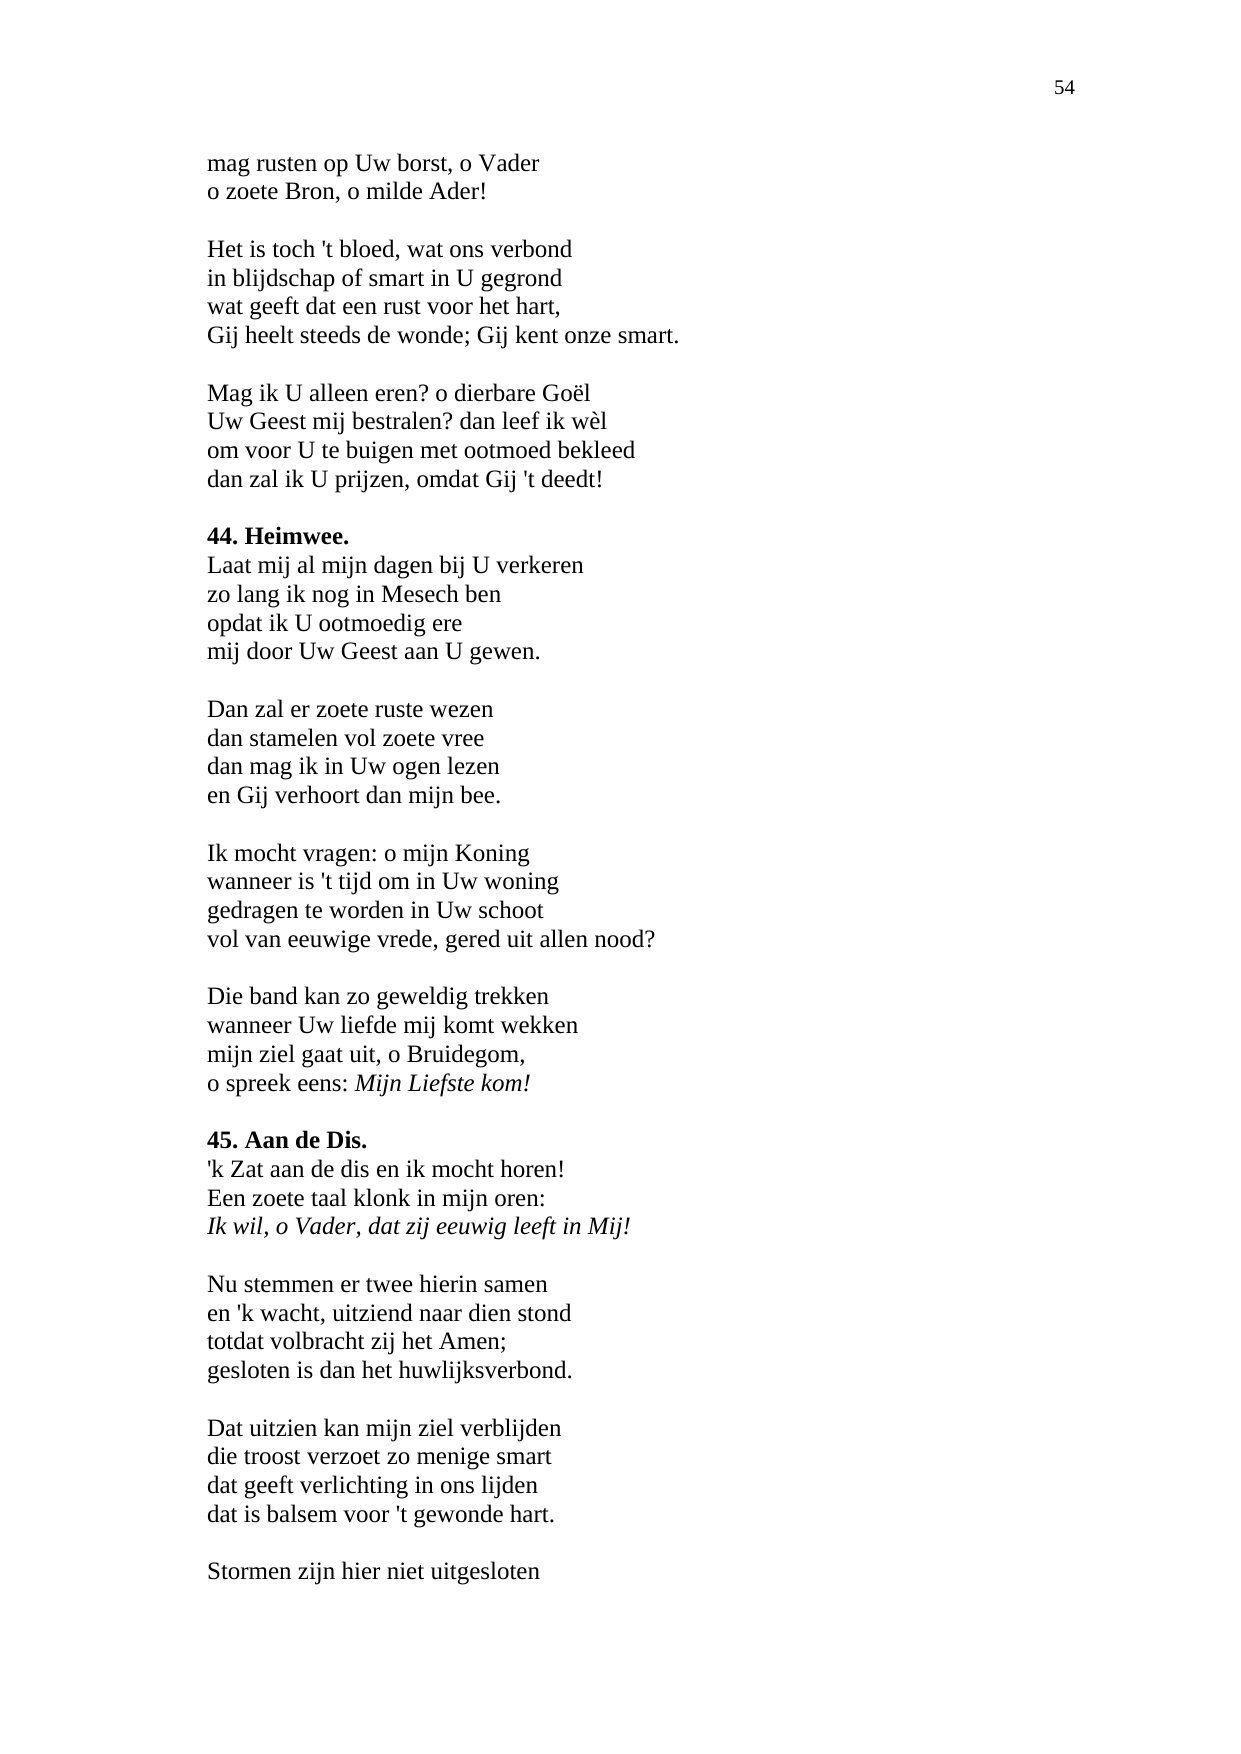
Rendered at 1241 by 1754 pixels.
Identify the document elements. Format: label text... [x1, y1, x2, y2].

text Mag ik U alleen eren? o dierbare Goël [207, 378, 1075, 406]
text Ik mocht vragen: o mijn Koning [207, 838, 1075, 866]
text die troost verzoet zo menige smart [207, 1441, 1075, 1470]
text vol van eeuwige vrede, gered uit allen nood? [207, 924, 1075, 953]
text 45. Aan de Dis. [207, 1125, 1075, 1154]
text dan zal ik U prijzen, omdat Gij 't deedt! [207, 464, 1075, 493]
text Een zoete taal klonk in mijn oren: [207, 1183, 1075, 1211]
text 44. Heimwee. [207, 521, 1075, 550]
text wanneer is 't tijd om in Uw woning [207, 866, 1075, 895]
text dat is balsem voor 't gewonde hart. [207, 1499, 1075, 1528]
text Het is toch 't bloed, wat ons verbond [207, 234, 1075, 263]
text Gij heelt steeds de wonde; Gij kent onze smart. [207, 320, 1075, 349]
text in blijdschap of smart in U gegrond [207, 263, 1075, 291]
text mijn ziel gaat uit, o Bruidegom, [207, 1039, 1075, 1068]
text gesloten is dan het huwlijksverbond. [207, 1355, 1075, 1384]
text en Gij verhoort dan mijn bee. [207, 780, 1075, 809]
text Uw Geest mij bestralen? dan leef ik wèl [207, 406, 1075, 435]
text dan mag ik in Uw ogen lezen [207, 751, 1075, 780]
text wat geeft dat een rust voor het hart, [207, 291, 1075, 320]
text Dat uitzien kan mijn ziel verblijden [207, 1413, 1075, 1441]
text 'k Zat aan de dis en ik mocht horen! [207, 1154, 1075, 1183]
text dan stamelen vol zoete vree [207, 723, 1075, 751]
text totdat volbracht zij het Amen; [207, 1326, 1075, 1355]
text Ik wil, o Vader, dat zij eeuwig leeft in Mij! [207, 1211, 1075, 1240]
text Laat mij al mijn dagen bij U verkeren [207, 550, 1075, 579]
text gedragen te worden in Uw schoot [207, 895, 1075, 924]
text wanneer Uw liefde mij komt wekken [207, 1010, 1075, 1039]
text mag rusten op Uw borst, o Vader [207, 148, 1075, 176]
text om voor U te buigen met ootmoed bekleed [207, 435, 1075, 464]
text dat geeft verlichting in ons lijden [207, 1470, 1075, 1499]
text Die band kan zo geweldig trekken [207, 981, 1075, 1010]
text Nu stemmen er twee hierin samen [207, 1269, 1075, 1298]
text zo lang ik nog in Mesech ben [207, 579, 1075, 608]
text Dan zal er zoete ruste wezen [207, 694, 1075, 723]
text Stormen zijn hier niet uitgesloten [207, 1556, 1075, 1585]
text opdat ik U ootmoedig ere [207, 608, 1075, 636]
text mij door Uw Geest aan U gewen. [207, 636, 1075, 665]
text o zoete Bron, o milde Ader! [207, 176, 1075, 205]
text o spreek eens: Mijn Liefste kom! [207, 1068, 1075, 1096]
text en 'k wacht, uitziend naar dien stond [207, 1298, 1075, 1326]
